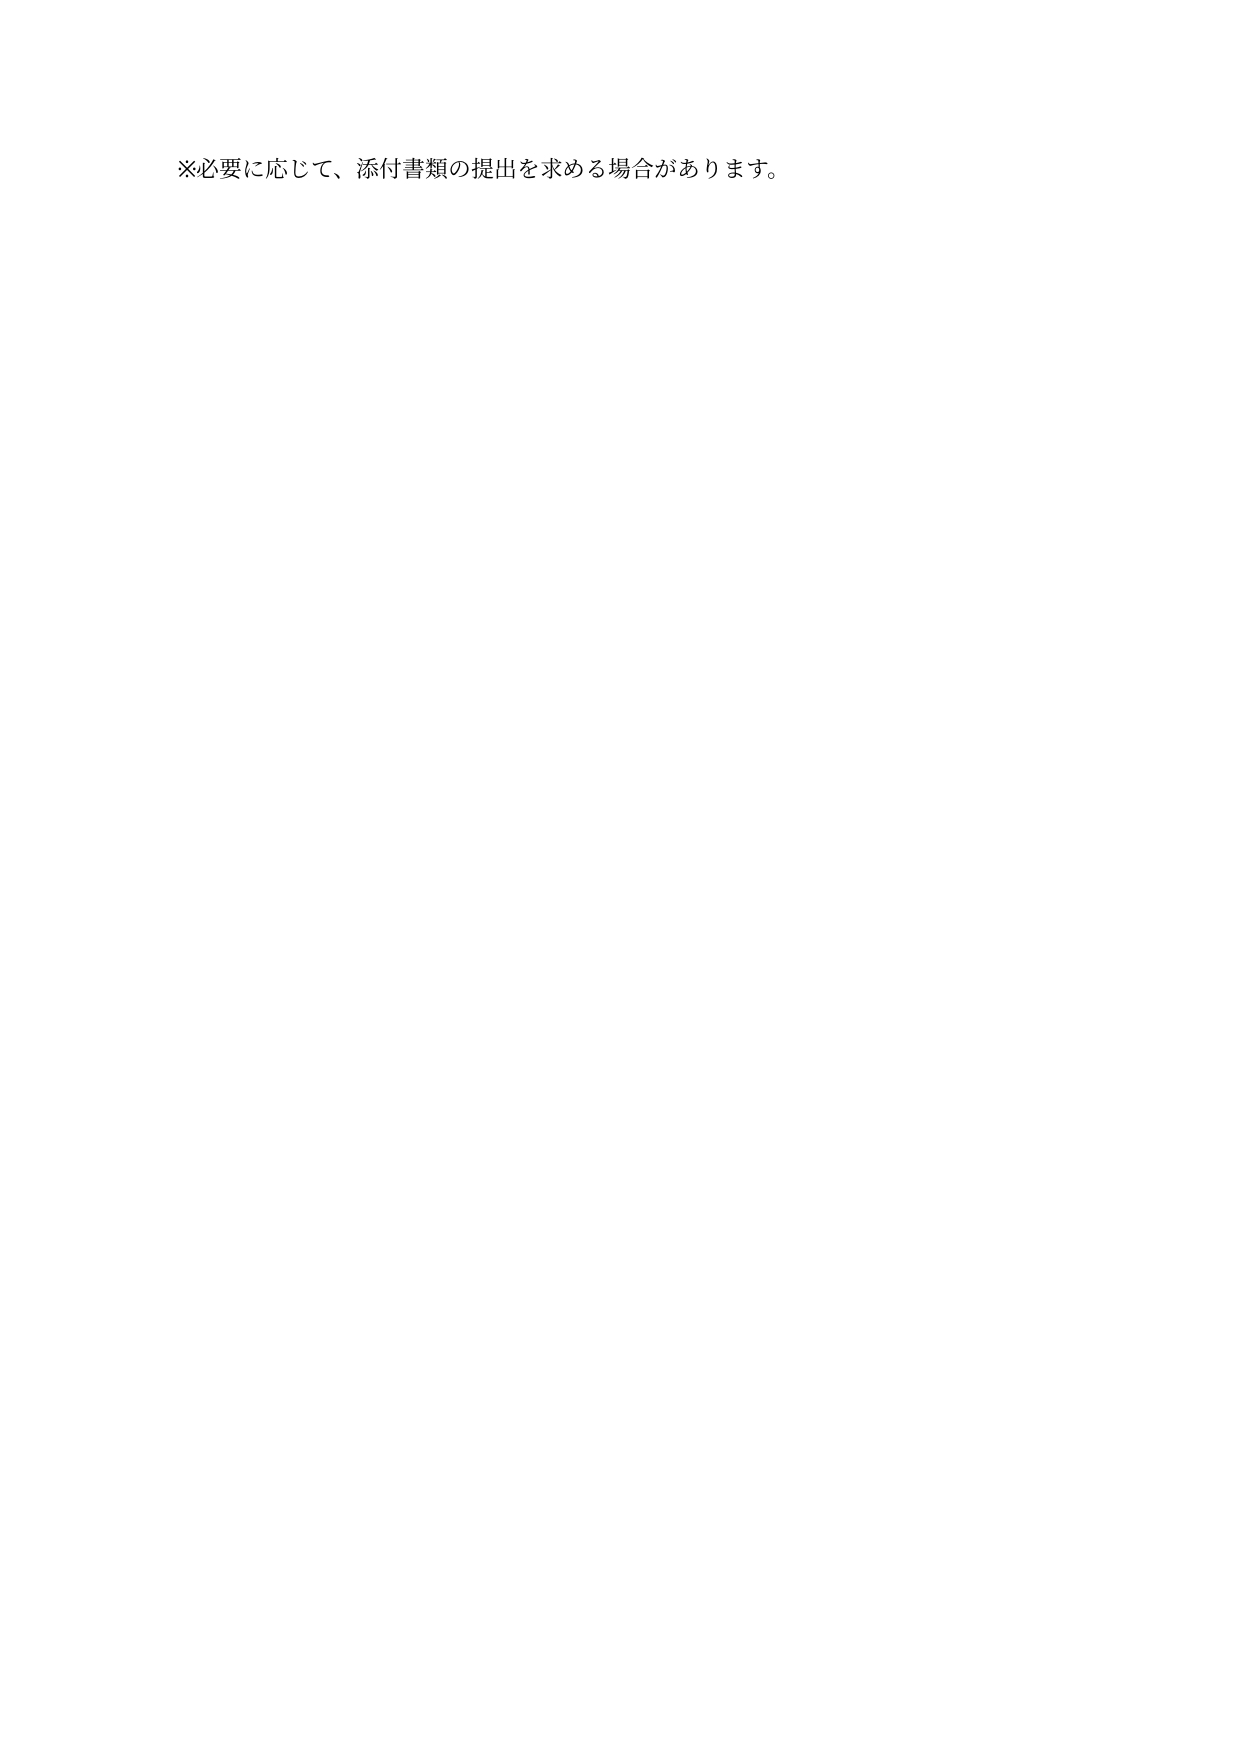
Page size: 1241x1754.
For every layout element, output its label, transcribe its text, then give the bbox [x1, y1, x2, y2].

text ※必要に応じて、添付書類の提出を求める場合があります。 [177, 149, 1093, 187]
